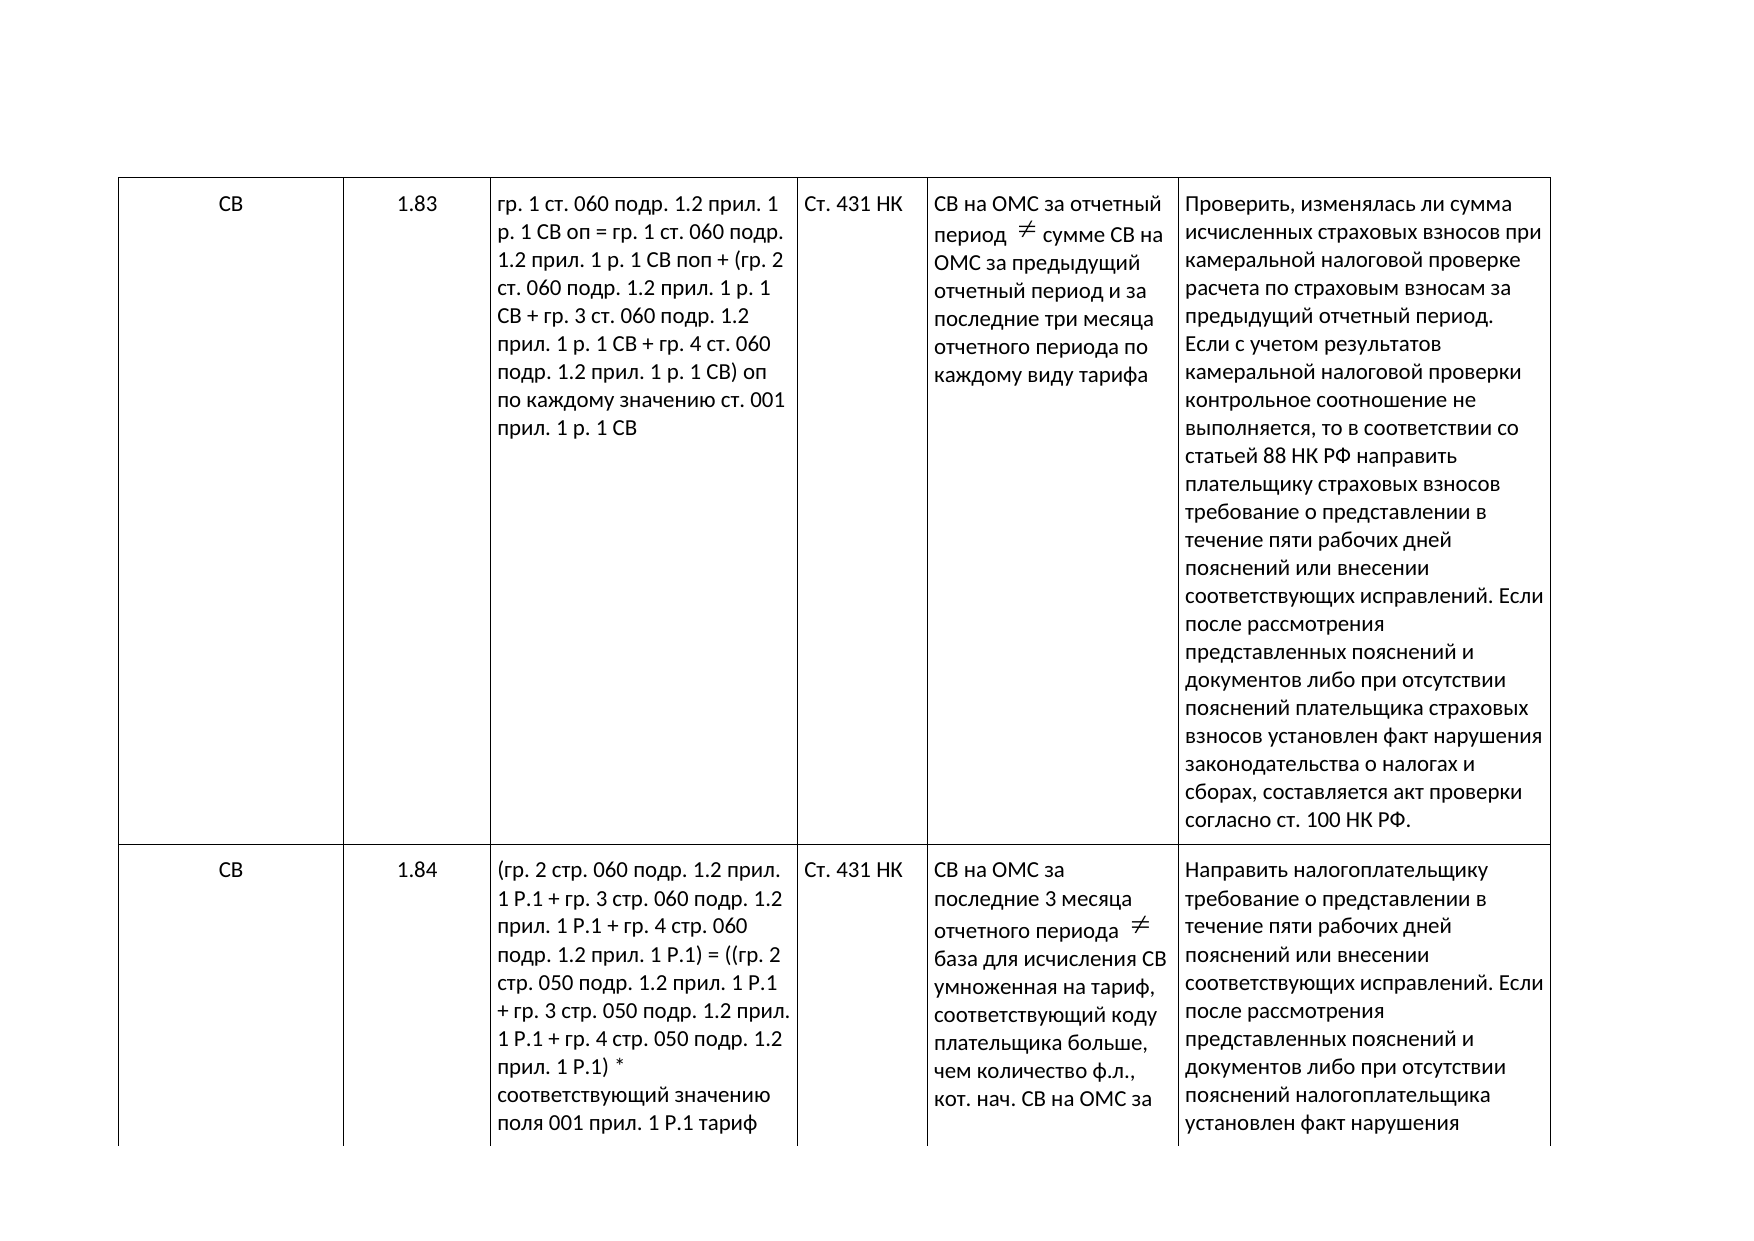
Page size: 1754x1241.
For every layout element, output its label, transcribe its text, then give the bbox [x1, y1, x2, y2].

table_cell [928, 845, 1178, 1146]
table_cell Проверить, изменялась ли сумма исчисленных страховых взносов при камеральной налоговой проверке расчета по страховым взносам за предыдущий отчетный период. Если с учетом результатов камеральной налоговой проверки контрольное соотношение не выполняется, то в соответствии со статьей 88 НК РФ направить плательщику страховых взносов требование о представлении в течение пяти рабочих дней пояснений или внесении соответствующих исправлений. Если после рассмотрения представленных пояснений и документов либо при отсутствии пояснений плательщика страховых взносов установлен факт нарушения законодательства о налогах и сборах, составляется акт проверки согласно ст. 100 НК РФ. [1179, 178, 1550, 844]
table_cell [491, 845, 797, 1146]
table_cell СВ [119, 178, 343, 844]
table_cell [1179, 845, 1550, 1146]
table_cell 1.83 [344, 178, 490, 844]
table_cell СВ на ОМС за отчетный период сумме СВ на ОМС за предыдущий отчетный период и за последние три месяца отчетного периода по каждому виду тарифа [928, 178, 1178, 844]
table_cell СВ [119, 845, 343, 1146]
table_cell Ст. 431 НК [798, 845, 927, 1146]
table_cell гр. 1 ст. 060 подр. 1.2 прил. 1 р. 1 СВ оп = гр. 1 ст. 060 подр. 1.2 прил. 1 р. 1 СВ поп + (гр. 2 ст. 060 подр. 1.2 прил. 1 р. 1 СВ + гр. 3 ст. 060 подр. 1.2 прил. 1 р. 1 СВ + гр. 4 ст. 060 подр. 1.2 прил. 1 р. 1 СВ) оп по каждому значению ст. 001 прил. 1 р. 1 СВ [491, 178, 797, 844]
table_cell 1.84 [344, 845, 490, 1146]
table_cell Ст. 431 НК [798, 178, 927, 844]
